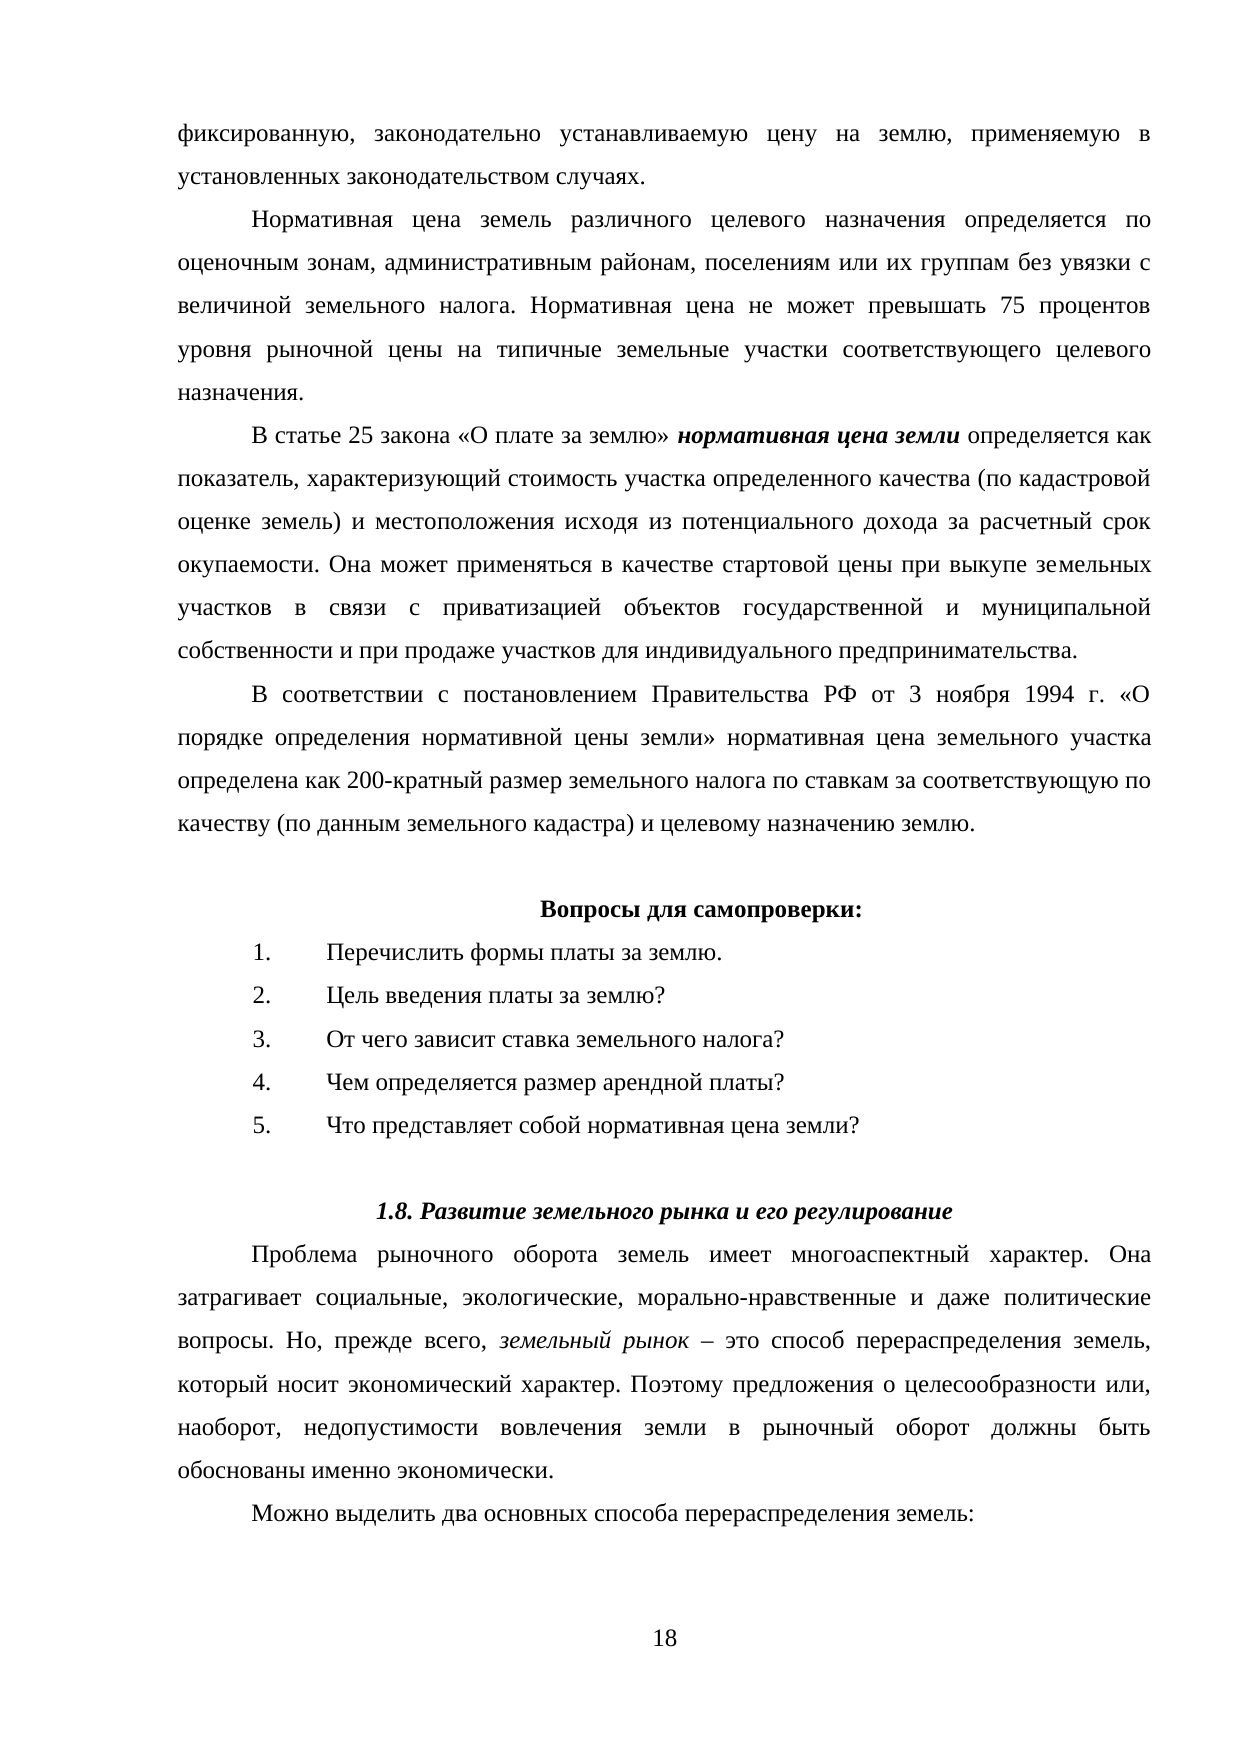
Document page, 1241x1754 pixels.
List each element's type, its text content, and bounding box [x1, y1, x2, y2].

list Что представляет собой нормативная цена земли? [252, 1110, 1152, 1139]
text Нормативная цена земель различного целевого назначения определяется по оценочным зонам, административным районам, поселениям или их группам без увязки с величиной земельного налога. Нормативная цена не может превышать 75 процентов уровня рыночной цены на типичные земельные участки соответствующего целевого назначения. [177, 204, 1152, 406]
text 1.8. Развитие земельного рынка и его регулирование [177, 1196, 1152, 1225]
list Цель введения платы за землю? [252, 981, 1152, 1009]
list Перечислить формы платы за землю. [252, 937, 1152, 966]
text В соответствии с постановлением Правительства РФ от 3 ноября 1994 г. «О порядке определения нормативной цены земли» нормативная цена земельного участка определена как 200-кратный размер земельного налога по ставкам за соответствующую по качеству (по данным земельного кадастра) и целевому назначению землю. [177, 679, 1152, 837]
text Можно выделить два основных способа перераспределения земель: [177, 1498, 1152, 1527]
list От чего зависит ставка земельного налога? [252, 1024, 1152, 1052]
text В статье 25 закона «О плате за землю» нормативная цена земли определяется как показатель, характеризующий стоимость участка определенного качества (по кадастровой оценке земель) и местоположения исходя из потенциального дохода за расчетный срок окупаемости. Она может применяться в качестве стартовой цены при выкупе земельных участков в связи с приватизацией объектов государственной и муниципальной собственности и при продаже участков для индивидуального предпринимательства. [177, 420, 1152, 664]
list Чем определяется размер арендной платы? [252, 1067, 1152, 1096]
text Проблема рыночного оборота земель имеет многоаспектный характер. Она затрагивает социальные, экологические, морально-нравственные и даже политические вопросы. Но, прежде всего, земельный рынок – это способ перераспределения земель, который носит экономический характер. Поэтому предложения о целесообразности или, наоборот, недопустимости вовлечения земли в рыночный оборот должны быть обоснованы именно экономически. [177, 1239, 1152, 1484]
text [177, 118, 1152, 190]
text Вопросы для самопроверки: [177, 894, 1152, 923]
